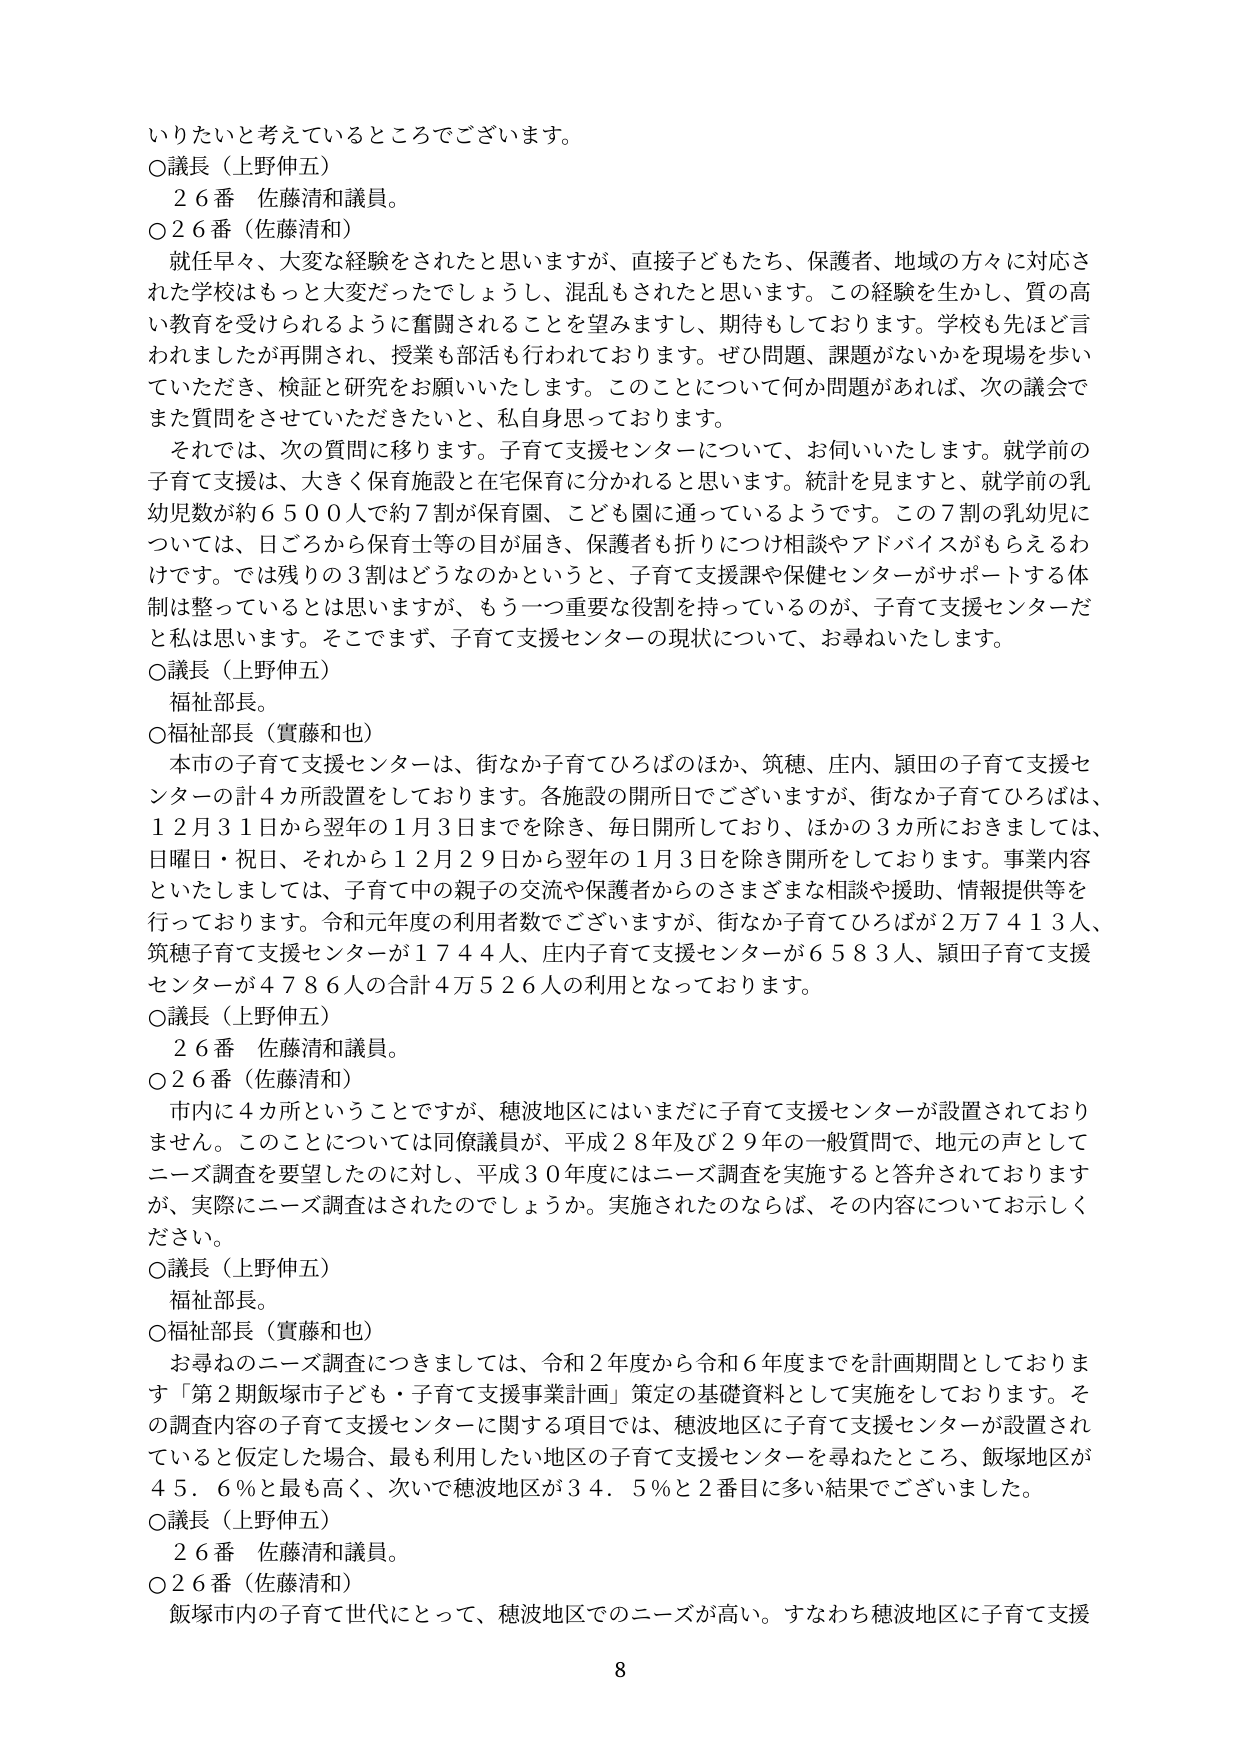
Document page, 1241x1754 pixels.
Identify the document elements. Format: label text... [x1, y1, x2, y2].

text お尋ねのニーズ調査につきましては、令和２年度から令和６年度までを計画期間としております「第２期飯塚市子ども・子育て支援事業計画」策定の基礎資料として実施をしております。その調査内容の子育て支援センターに関する項目では、穂波地区に子育て支援センターが設置されていると仮定した場合、最も利用したい地区の子育て支援センターを尋ねたところ、飯塚地区が４５．６％と最も高く、次いで穂波地区が３４．５％と２番目に多い結果でございました。 [148, 1346, 1092, 1503]
text ○議長（上野伸五） [148, 1251, 1092, 1283]
text ２６番 佐藤清和議員。 [148, 1031, 1092, 1062]
text ２６番 佐藤清和議員。 [148, 181, 1092, 213]
text ○福祉部長（實藤和也） [148, 1314, 1092, 1346]
text 福祉部長。 [148, 685, 1092, 716]
text ２６番 佐藤清和議員。 [148, 1535, 1092, 1566]
text ○議長（上野伸五） [148, 999, 1092, 1031]
text ○２６番（佐藤清和） [148, 1566, 1092, 1598]
text 本市の子育て支援センターは、街なか子育てひろばのほか、筑穂、庄内、頴田の子育て支援センターの計４カ所設置をしております。各施設の開所日でございますが、街なか子育てひろばは、１２月３１日から翌年の１月３日までを除き、毎日開所しており、ほかの３カ所におきましては、日曜日・祝日、それから１２月２９日から翌年の１月３日を除き開所をしております。事業内容といたしましては、子育て中の親子の交流や保護者からのさまざまな相談や援助、情報提供等を行っております。令和元年度の利用者数でございますが、街なか子育てひろばが２万７４１３人、筑穂子育て支援センターが１７４４人、庄内子育て支援センターが６５８３人、頴田子育て支援センターが４７８６人の合計４万５２６人の利用となっております。 [148, 748, 1092, 999]
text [148, 118, 1092, 149]
text ○福祉部長（實藤和也） [148, 716, 1092, 748]
text ○議長（上野伸五） [148, 149, 1092, 181]
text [148, 1598, 1092, 1629]
text ○２６番（佐藤清和） [148, 1062, 1092, 1094]
text 福祉部長。 [148, 1283, 1092, 1314]
text ○議長（上野伸五） [148, 1503, 1092, 1535]
text 就任早々、大変な経験をされたと思いますが、直接子どもたち、保護者、地域の方々に対応された学校はもっと大変だったでしょうし、混乱もされたと思います。この経験を生かし、質の高い教育を受けられるように奮闘されることを望みますし、期待もしております。学校も先ほど言われましたが再開され、授業も部活も行われております。ぜひ問題、課題がないかを現場を歩いていただき、検証と研究をお願いいたします。このことについて何か問題があれば、次の議会でまた質問をさせていただきたいと、私自身思っております。 [148, 244, 1092, 433]
text ○議長（上野伸五） [148, 653, 1092, 685]
text それでは、次の質問に移ります。子育て支援センターについて、お伺いいたします。就学前の子育て支援は、大きく保育施設と在宅保育に分かれると思います。統計を見ますと、就学前の乳幼児数が約６５００人で約７割が保育園、こども園に通っているようです。この７割の乳幼児については、日ごろから保育士等の目が届き、保護者も折りにつけ相談やアドバイスがもらえるわけです。では残りの３割はどうなのかというと、子育て支援課や保健センターがサポートする体制は整っているとは思いますが、もう一つ重要な役割を持っているのが、子育て支援センターだと私は思います。そこでまず、子育て支援センターの現状について、お尋ねいたします。 [148, 433, 1092, 653]
text 市内に４カ所ということですが、穂波地区にはいまだに子育て支援センターが設置されておりません。このことについては同僚議員が、平成２８年及び２９年の一般質問で、地元の声としてニーズ調査を要望したのに対し、平成３０年度にはニーズ調査を実施すると答弁されておりますが、実際にニーズ調査はされたのでしょうか。実施されたのならば、その内容についてお示しください。 [148, 1094, 1092, 1251]
text ○２６番（佐藤清和） [148, 213, 1092, 244]
